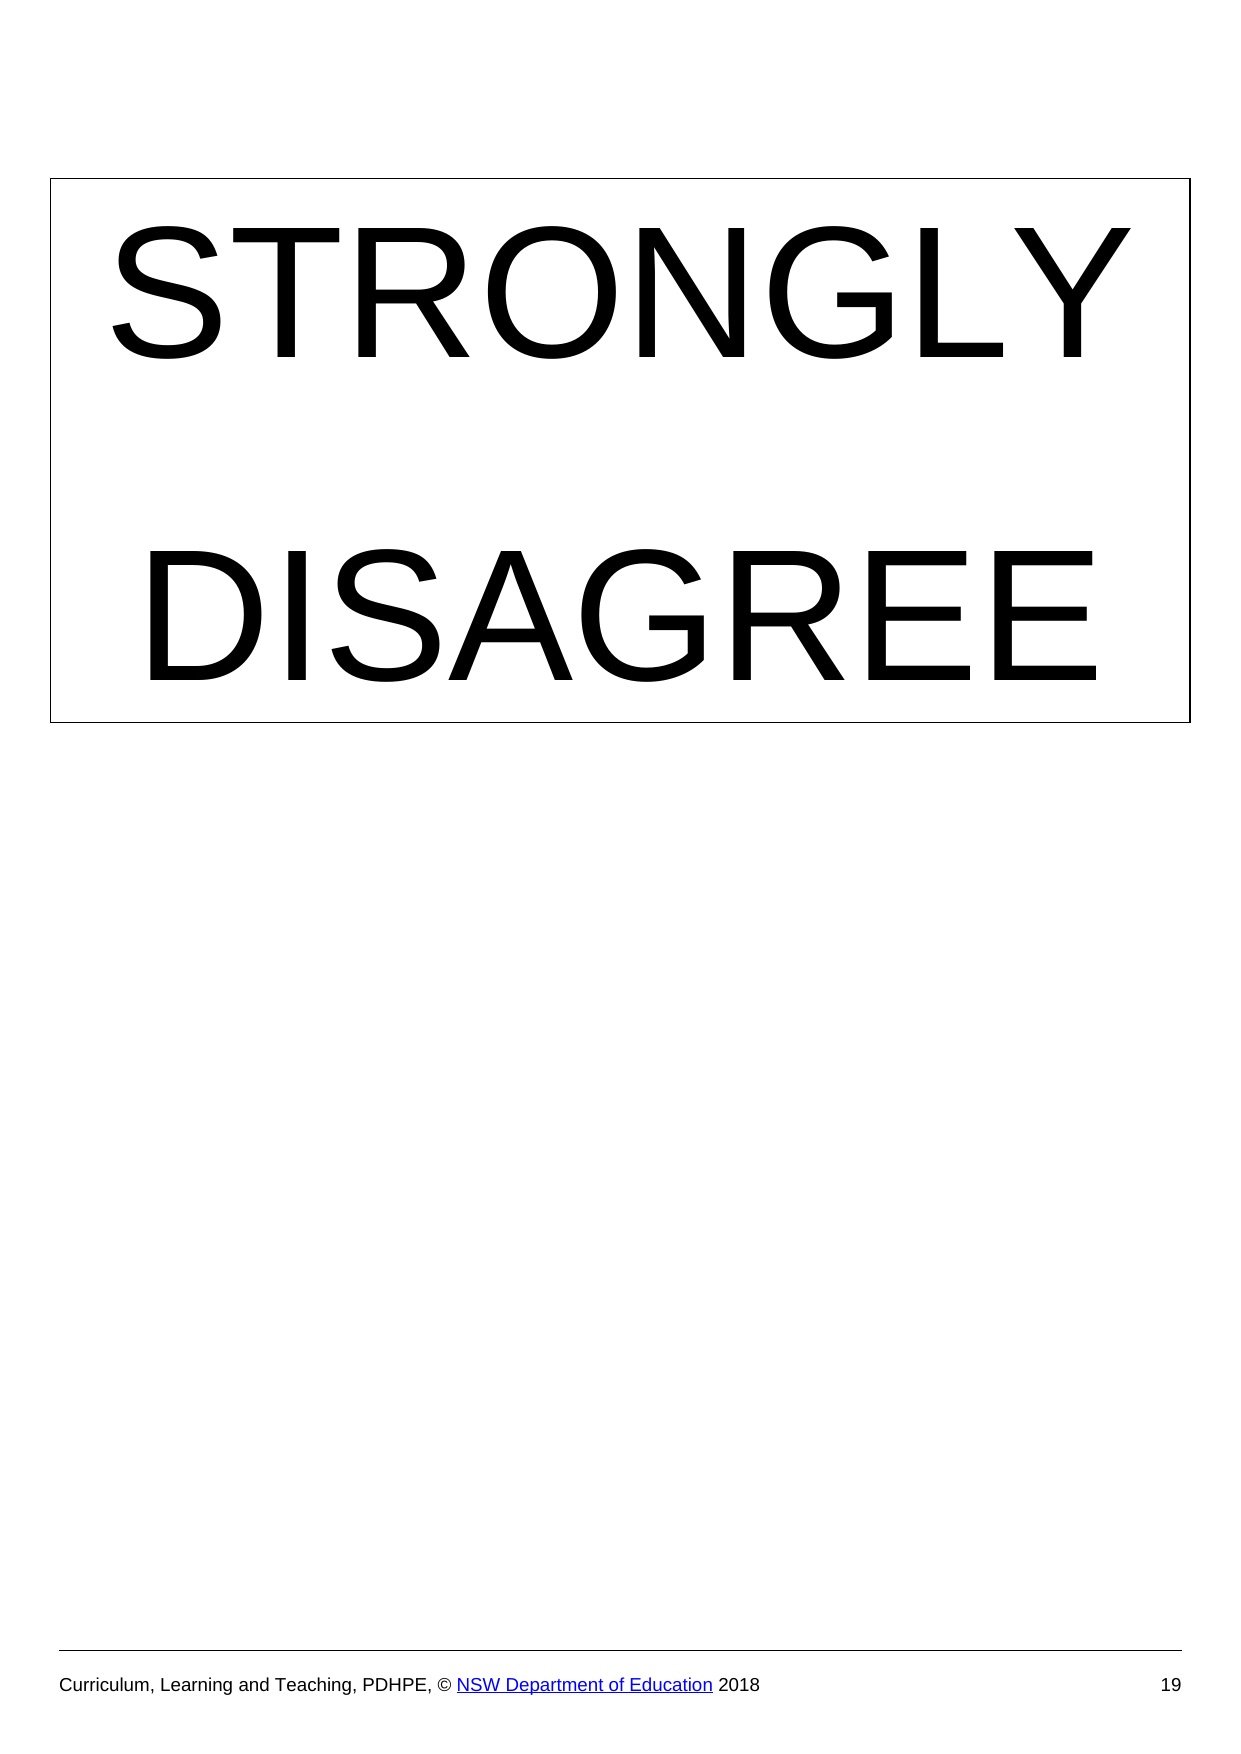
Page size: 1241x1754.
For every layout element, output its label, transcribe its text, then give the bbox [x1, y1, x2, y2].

text STRONGLY DISAGREE [51, 179, 1189, 722]
